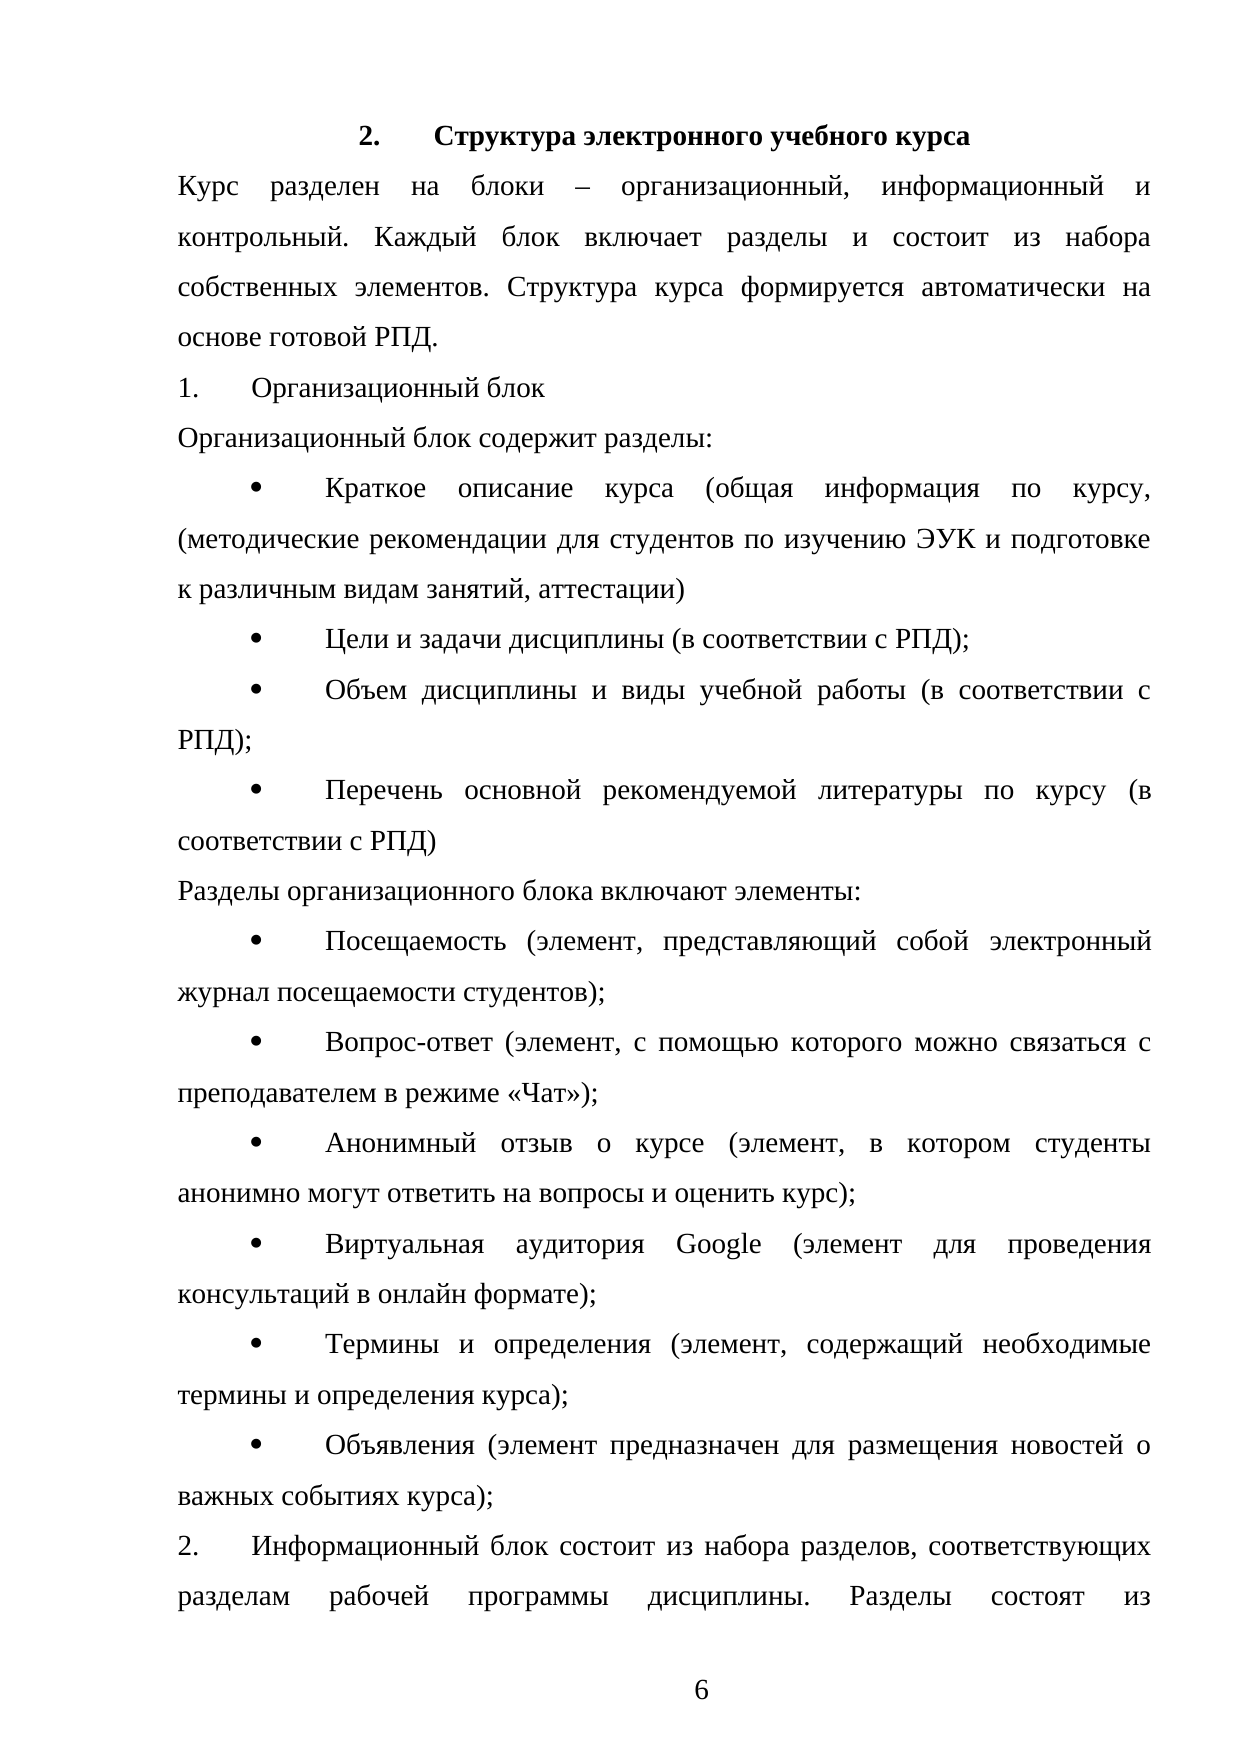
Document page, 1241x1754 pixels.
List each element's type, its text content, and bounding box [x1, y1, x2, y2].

list Курс разделен на блоки – организационный, информационный и контрольный. Каждый блок включает разделы и состоит из набора собственных элементов. Структура курса формируется автоматически на основе готовой РПД. [177, 168, 1152, 353]
list Термины и определения (элемент, содержащий необходимые термины и определения курса); [177, 1326, 1152, 1410]
list Цели и задачи дисциплины (в соответствии с РПД); [177, 621, 1152, 655]
list Виртуальная аудитория Google (элемент для проведения консультаций в онлайн формате); [177, 1226, 1152, 1310]
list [177, 1528, 1152, 1612]
list Посещаемость (элемент, представляющий собой электронный журнал посещаемости студентов); [177, 923, 1152, 1007]
list Краткое описание курса (общая информация по курсу, (методические рекомендации для студентов по изучению ЭУК и подготовке к различным видам занятий, аттестации) [177, 470, 1152, 604]
list Организационный блок [177, 370, 1152, 403]
list Объявления (элемент предназначен для размещения новостей о важных событиях курса); [177, 1427, 1152, 1511]
list Объем дисциплины и виды учебной работы (в соответствии с РПД); [177, 672, 1152, 756]
list Вопрос-ответ (элемент, с помощью которого можно связаться с преподавателем в режиме «Чат»); [177, 1024, 1152, 1108]
subtitle Структура электронного учебного курса [177, 118, 1152, 152]
list Анонимный отзыв о курсе (элемент, в котором студенты анонимно могут ответить на вопросы и оценить курс); [177, 1125, 1152, 1209]
list Разделы организационного блока включают элементы: [177, 873, 1152, 907]
list Организационный блок содержит разделы: [177, 420, 1152, 453]
list Перечень основной рекомендуемой литературы по курсу (в соответствии с РПД) [177, 772, 1152, 856]
